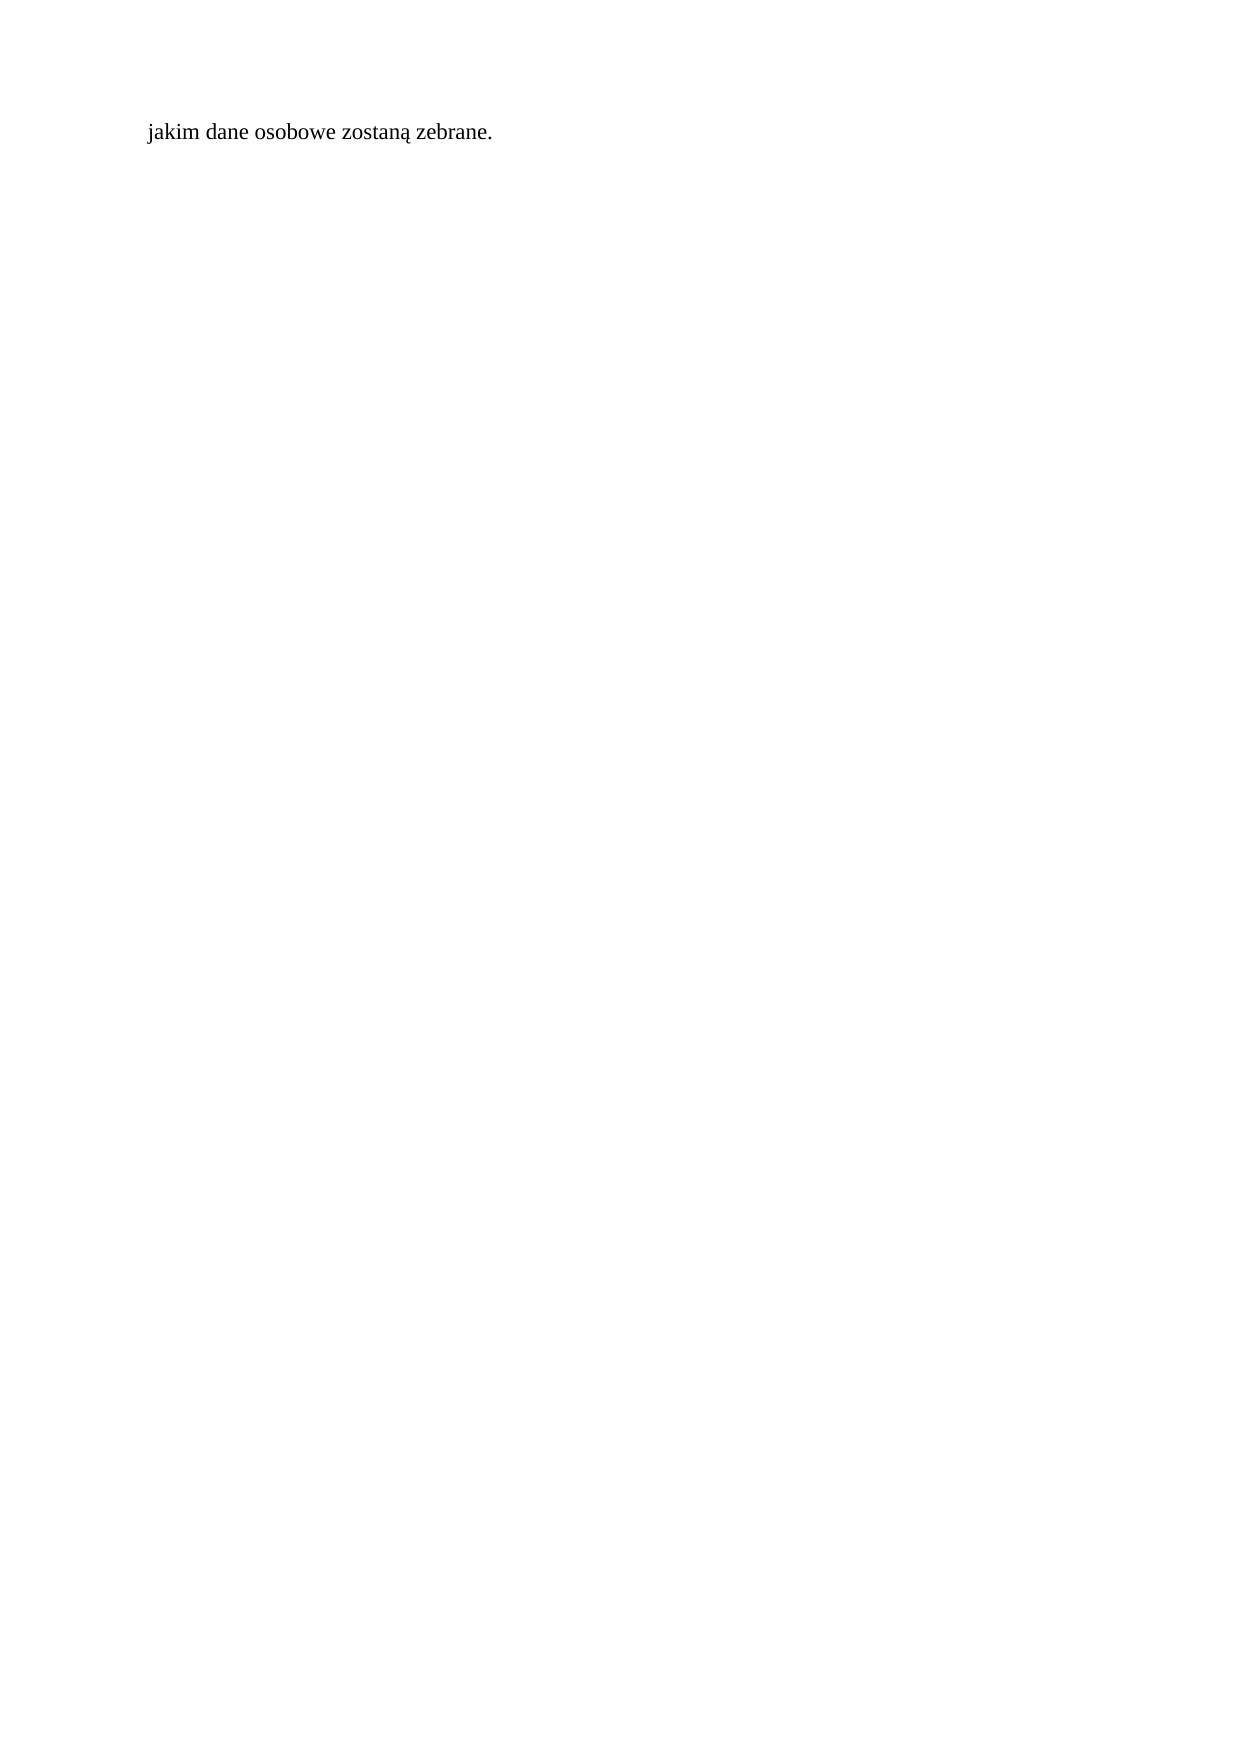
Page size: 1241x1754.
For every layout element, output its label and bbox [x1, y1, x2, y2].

list [118, 118, 1109, 144]
